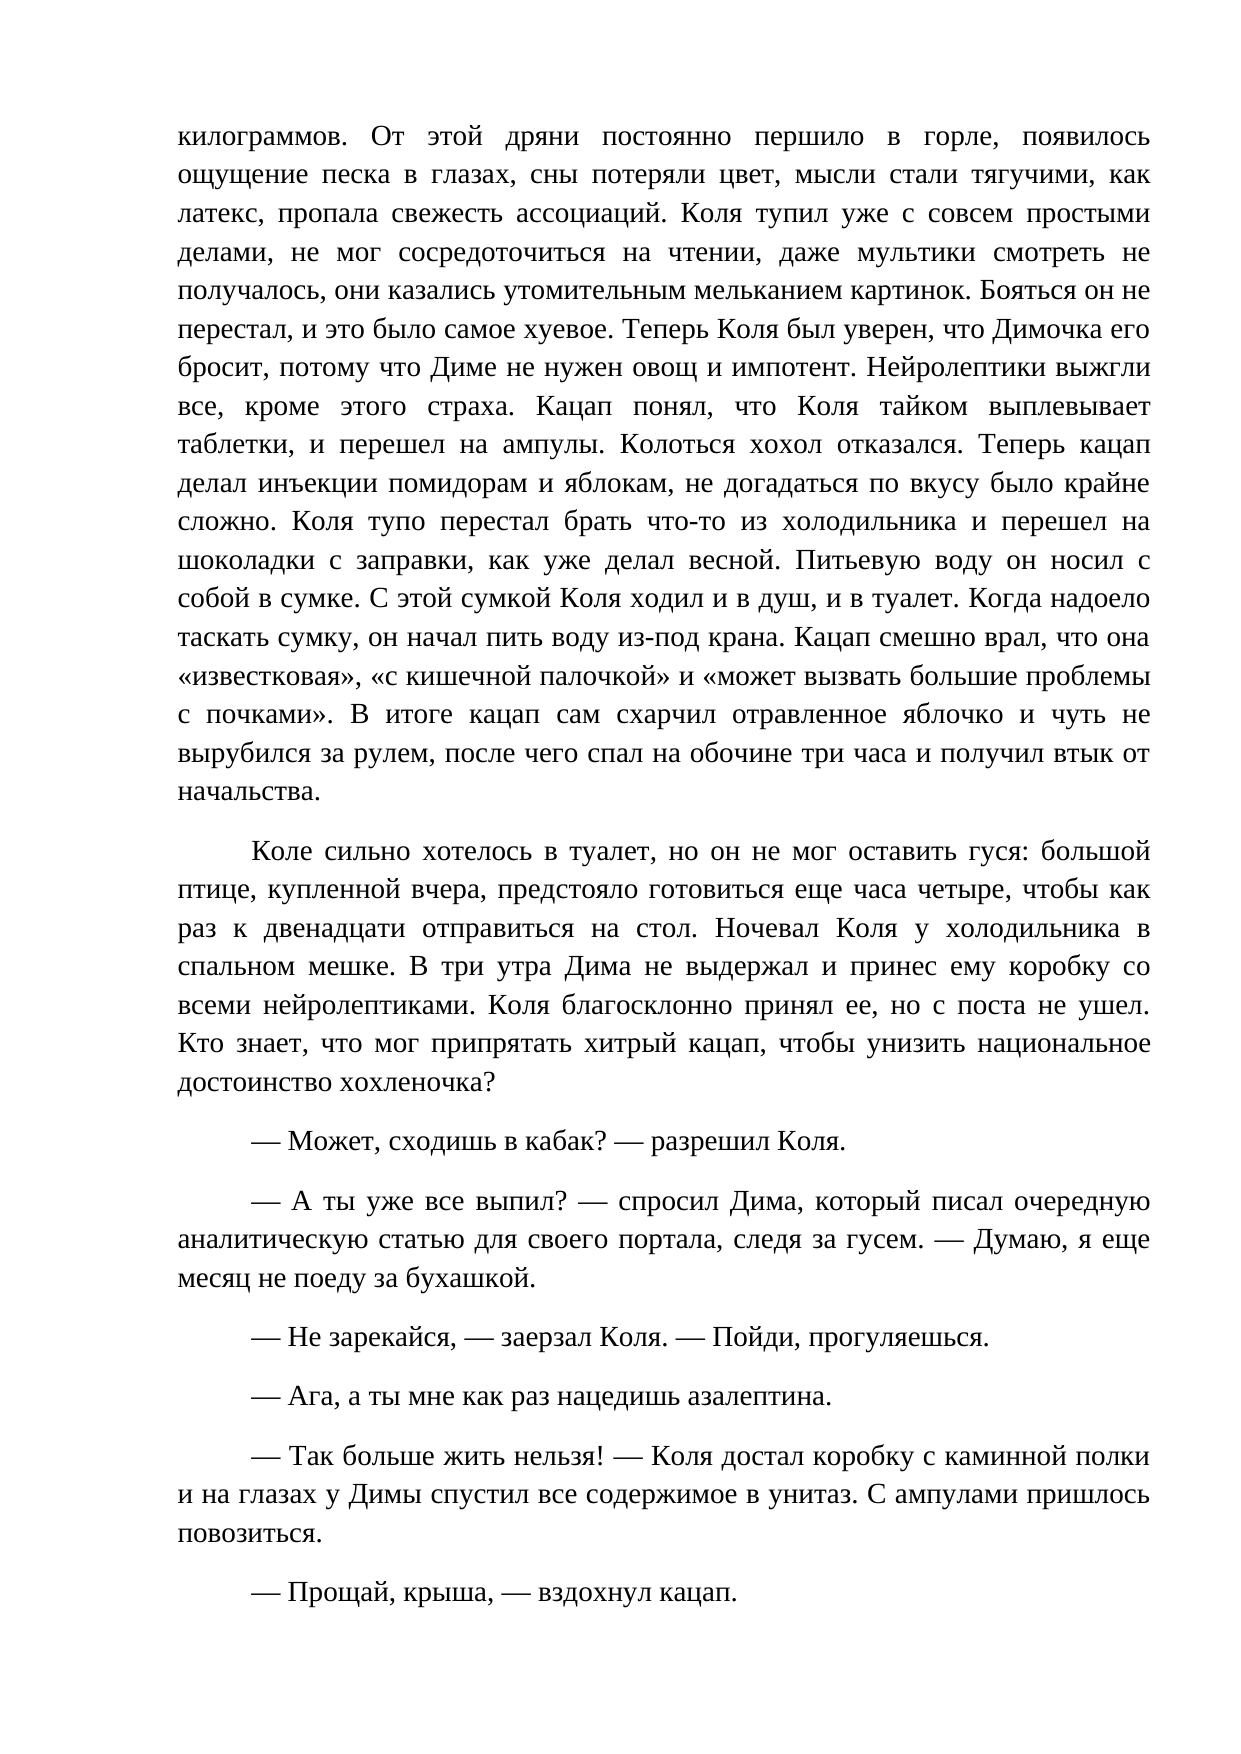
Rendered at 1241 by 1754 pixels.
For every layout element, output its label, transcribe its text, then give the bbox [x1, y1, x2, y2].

text — А ты уже все выпил? — спросил Дима, который писал очередную аналитическую статью для своего портала, следя за гусем. — Думаю, я еще месяц не поеду за бухашкой. [177, 1183, 1152, 1293]
text Коле сильно хотелось в туалет, но он не мог оставить гуся: большой птице, купленной вчера, предстояло готовиться еще часа четыре, чтобы как раз к двенадцати отправиться на стол. Ночевал Коля у холодильника в спальном мешке. В три утра Дима не выдержал и принес ему коробку со всеми нейролептиками. Коля благосклонно принял ее, но с поста не ушел. Кто знает, что мог припрятать хитрый кацап, чтобы унизить национальное достоинство хохленочка? [177, 833, 1152, 1097]
text — Ага, а ты мне как раз нацедишь азалептина. [177, 1378, 1152, 1412]
text — Прощай, крыша, — вздохнул кацап. [177, 1574, 1152, 1608]
text — Так больше жить нельзя! — Коля достал коробку с каминной полки и на глазах у Димы спустил все содержимое в унитаз. С ампулами пришлось повозиться. [177, 1438, 1152, 1548]
text — Не зарекайся, — заерзал Коля. — Пойди, прогуляешься. [177, 1319, 1152, 1353]
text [177, 118, 1152, 807]
text — Может, сходишь в кабак? — разрешил Коля. [177, 1123, 1152, 1157]
